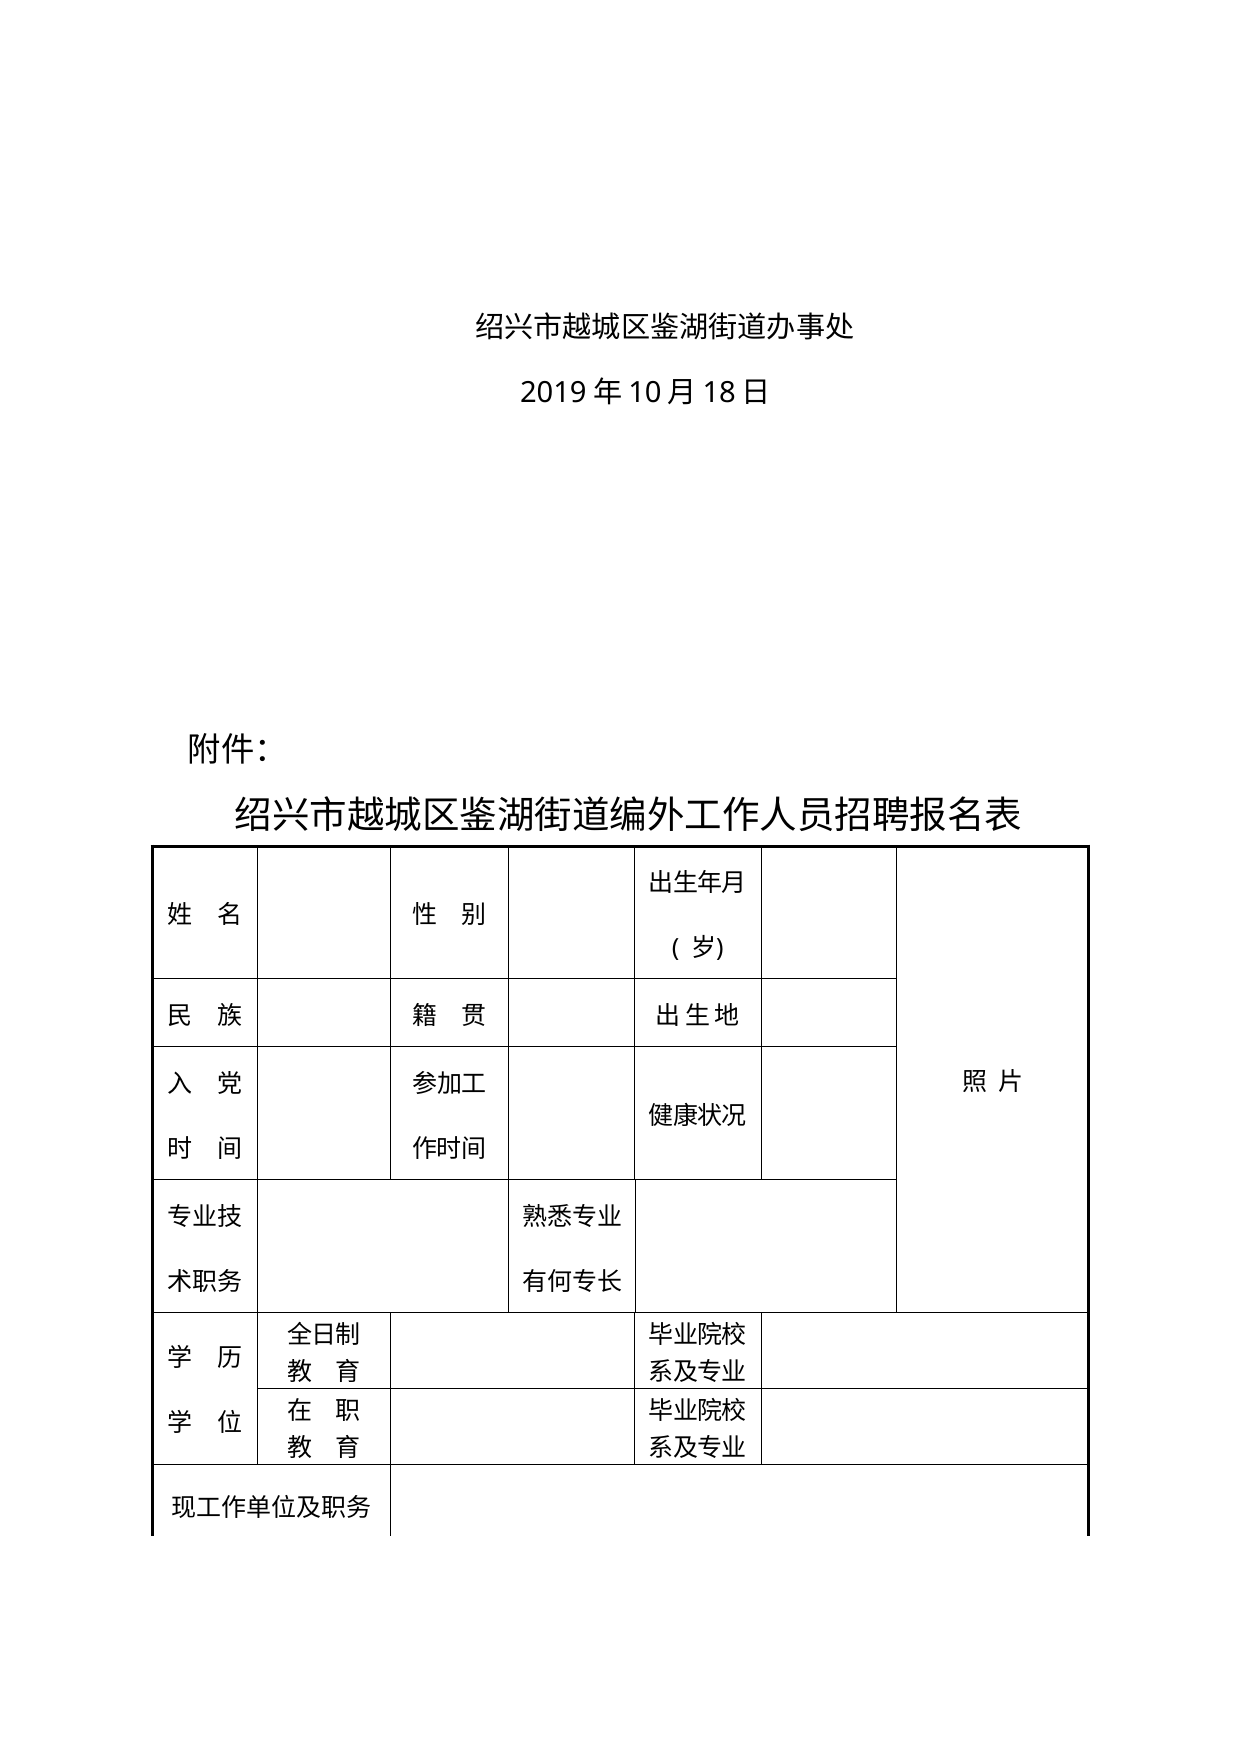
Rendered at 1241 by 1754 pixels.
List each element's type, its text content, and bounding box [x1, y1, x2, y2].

table_cell [762, 1389, 1087, 1464]
table_cell [762, 979, 896, 1046]
table_cell [509, 979, 634, 1046]
table_cell [258, 1047, 390, 1179]
table_header [258, 848, 390, 978]
table_cell 毕业院校 系及专业 [635, 1389, 761, 1464]
table_cell [391, 1313, 634, 1388]
table_header [762, 848, 896, 978]
table_cell [258, 979, 390, 1046]
table_cell [762, 1047, 896, 1179]
text 附件： [187, 714, 1053, 779]
table_cell 毕业院校 系及专业 [635, 1313, 761, 1388]
table_cell 籍 贯 [391, 979, 508, 1046]
text 绍兴市越城区鉴湖街道编外工作人员招聘报名表 [169, 779, 1087, 844]
table_cell 现工作单位及职务 [154, 1465, 390, 1536]
table_cell 学 历 学 位 [154, 1313, 257, 1464]
table_header 出生年月 ( 岁) [635, 848, 761, 978]
table_cell 熟悉专业 有何专长 [509, 1180, 635, 1312]
text 2019年10月18日 [262, 357, 1053, 422]
table_cell [636, 1180, 896, 1312]
table_header [509, 848, 634, 978]
table_cell 全日制 教 育 [258, 1313, 390, 1388]
table_header 照 片 [897, 848, 1087, 1312]
table_cell [509, 1047, 634, 1179]
table_cell 入 党 时 间 [154, 1047, 257, 1179]
table_header 性 别 [391, 848, 508, 978]
table_cell 专业技 术职务 [154, 1180, 257, 1312]
table_cell [258, 1180, 508, 1312]
table_cell 出 生 地 [635, 979, 761, 1046]
table_cell [391, 1465, 1087, 1536]
table_cell [762, 1313, 1087, 1388]
table_cell 民 族 [154, 979, 257, 1046]
table_cell 在 职 教 育 [258, 1389, 390, 1464]
table_cell 参加工作时间 [391, 1047, 508, 1179]
table_cell 健康状况 [635, 1047, 761, 1179]
table_cell [391, 1389, 634, 1464]
text 绍兴市越城区鉴湖街道办事处 [262, 292, 1053, 357]
table_header 姓 名 [154, 848, 257, 978]
